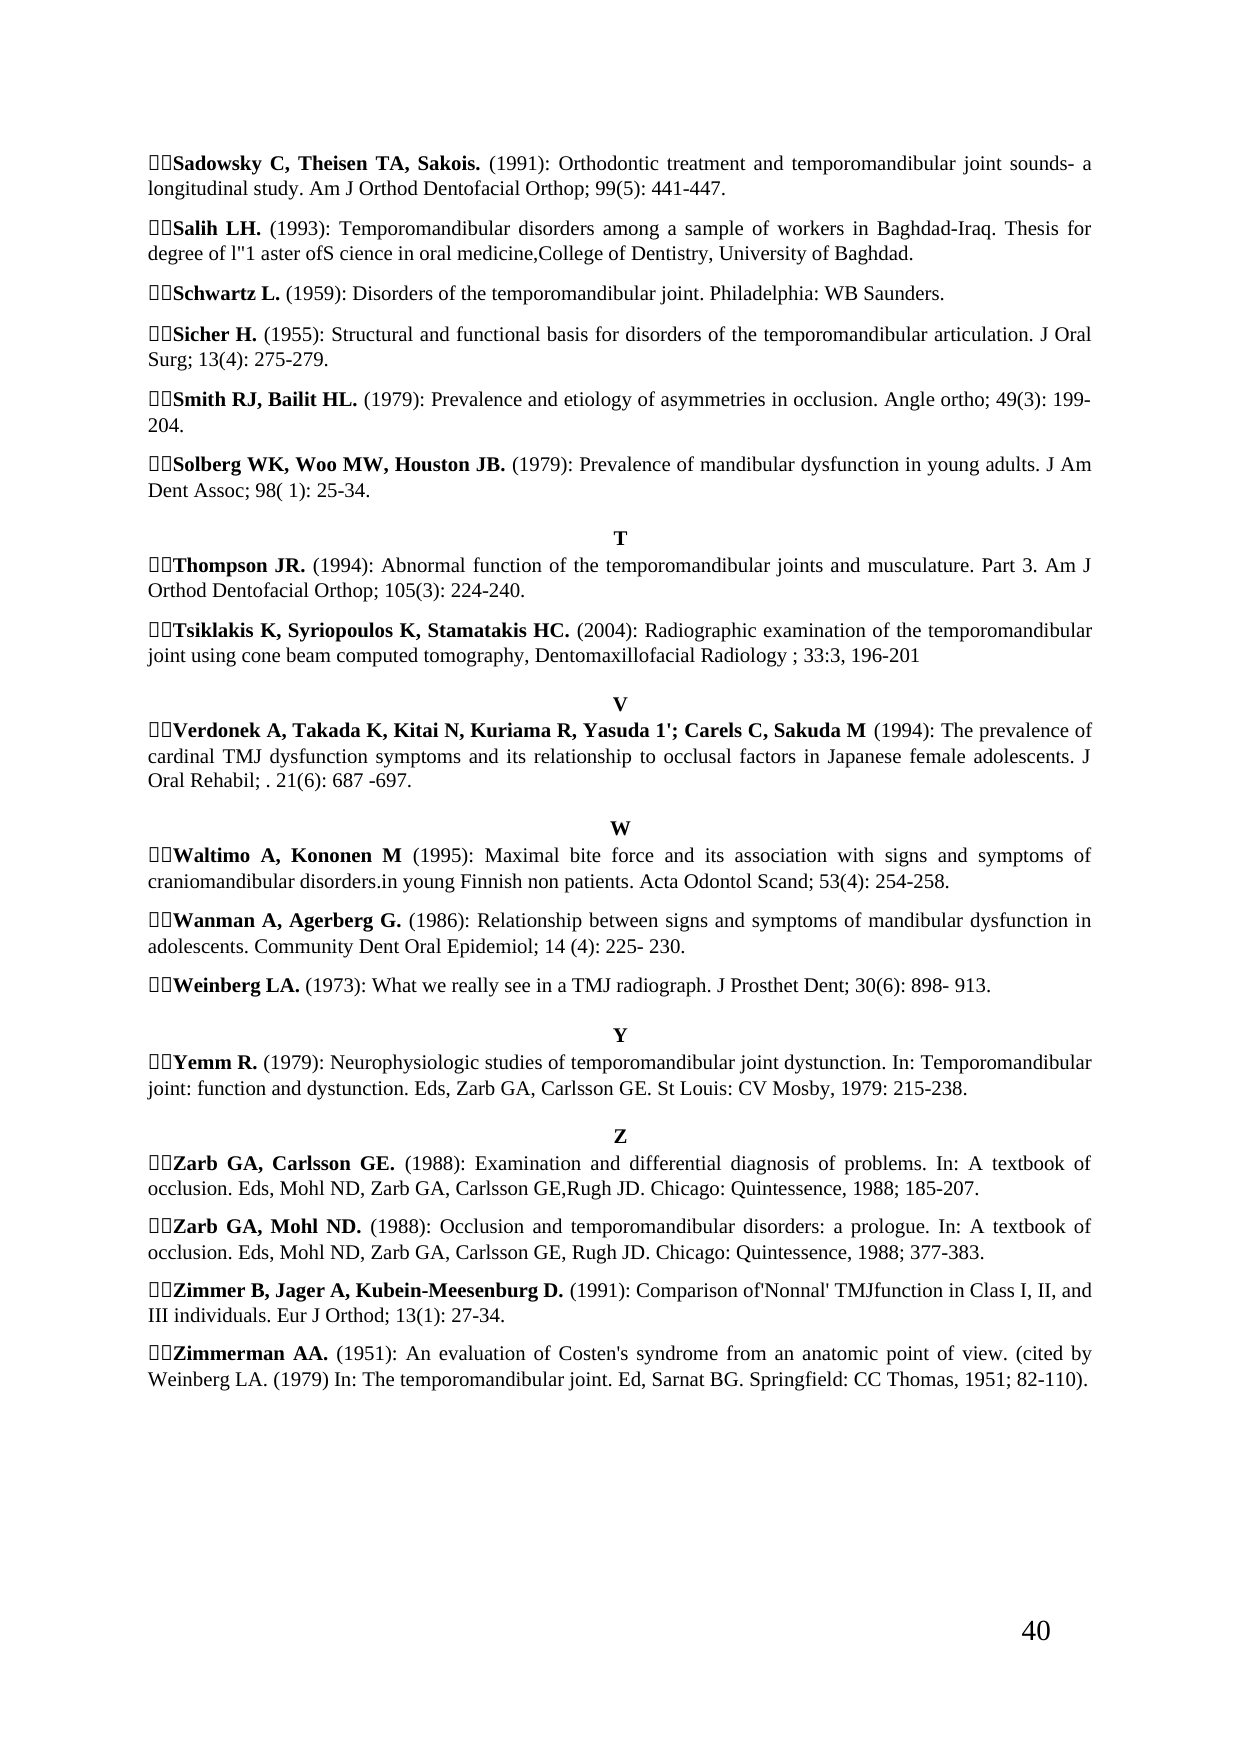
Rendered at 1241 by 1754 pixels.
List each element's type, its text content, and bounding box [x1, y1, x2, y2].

text Y [148, 1023, 1092, 1047]
text Zimmer B, Jager A, Kubein-Meesenburg D. (1991): Comparison of'Nonnal' TMJfunction in Class I, II, and III individuals. Eur J Orthod; 13(1): 27-34. [148, 1275, 1092, 1327]
text Zarb GA, Mohl ND. (1988): Occlusion and temporomandibular disorders: a prologue. In: A textbook of occlusion. Eds, Mohl ND, Zarb GA, Carlsson GE, Rugh JD. Chicago: Quintessence, 1988; 377-383. [148, 1211, 1092, 1264]
text Sicher H. (1955): Structural and functional basis for disorders of the temporomandibular articulation. J Oral Surg; 13(4): 275-279. [148, 319, 1092, 371]
text Weinberg LA. (1973): What we really see in a TMJ radiograph. J Prosthet Dent; 30(6): 898- 913. [148, 970, 1092, 999]
text Waltimo A, Kononen M (1995): Maximal bite force and its association with signs and symptoms of craniomandibular disorders.in young Finnish non patients. Acta Odontol Scand; 53(4): 254-258. [148, 840, 1092, 893]
text Salih LH. (1993): Temporomandibular disorders among a sample of workers in Baghdad-Iraq. Thesis for degree of l"1 aster ofS cience in oral medicine,College of Dentistry, University of Baghdad. [148, 213, 1092, 265]
text Solberg WK, Woo MW, Houston JB. (1979): Prevalence of mandibular dysfunction in young adults. J Am Dent Assoc; 98( 1): 25-34. [148, 449, 1092, 502]
text Verdonek A, Takada K, Kitai N, Kuriama R, Yasuda 1'; Carels C, Sakuda M (1994): The prevalence of cardinal TMJ dysfunction symptoms and its relationship to occlusal factors in Japanese female adolescents. J Oral Rehabil; . 21(6): 687 -697. [148, 716, 1092, 792]
text Sadowsky C, Theisen TA, Sakois. (1991): Orthodontic treatment and temporomandibular joint sounds- a longitudinal study. Am J Orthod Dentofacial Orthop; 99(5): 441-447. [148, 148, 1092, 200]
text Zarb GA, Carlsson GE. (1988): Examination and differential diagnosis of problems. In: A textbook of occlusion. Eds, Mohl ND, Zarb GA, Carlsson GE,Rugh JD. Chicago: Quintessence, 1988; 185-207. [148, 1148, 1092, 1200]
text T [148, 526, 1092, 550]
text Yemm R. (1979): Neurophysiologic studies of temporomandibular joint dystunction. In: Temporomandibular joint: function and dystunction. Eds, Zarb GA, Carlsson GE. St Louis: CV Mosby, 1979: 215-238. [148, 1047, 1092, 1099]
text W [148, 816, 1092, 840]
text V [148, 691, 1092, 716]
text Wanman A, Agerberg G. (1986): Relationship between signs and symptoms of mandibular dysfunction in adolescents. Community Dent Oral Epidemiol; 14 (4): 225- 230. [148, 905, 1092, 958]
text Tsiklakis K, Syriopoulos K, Stamatakis HC. (2004): Radiographic examination of the temporomandibular joint using cone beam computed tomography, Dentomaxillofacial Radiology ; 33:3, 196-201 [148, 615, 1092, 667]
text Thompson JR. (1994): Abnormal function of the temporomandibular joints and musculature. Part 3. Am J Orthod Dentofacial Orthop; 105(3): 224-240. [148, 550, 1092, 602]
text Zimmerman AA. (1951): An evaluation of Costen's syndrome from an anatomic point of view. (cited by Weinberg LA. (1979) In: The temporomandibular joint. Ed, Sarnat BG. Springfield: CC Thomas, 1951; 82-110). [148, 1338, 1092, 1391]
text Z [148, 1123, 1092, 1148]
text Smith RJ, Bailit HL. (1979): Prevalence and etiology of asymmetries in occlusion. Angle ortho; 49(3): 199-204. [148, 384, 1092, 437]
text Schwartz L. (1959): Disorders of the temporomandibular joint. Philadelphia: WB Saunders. [148, 278, 1092, 306]
